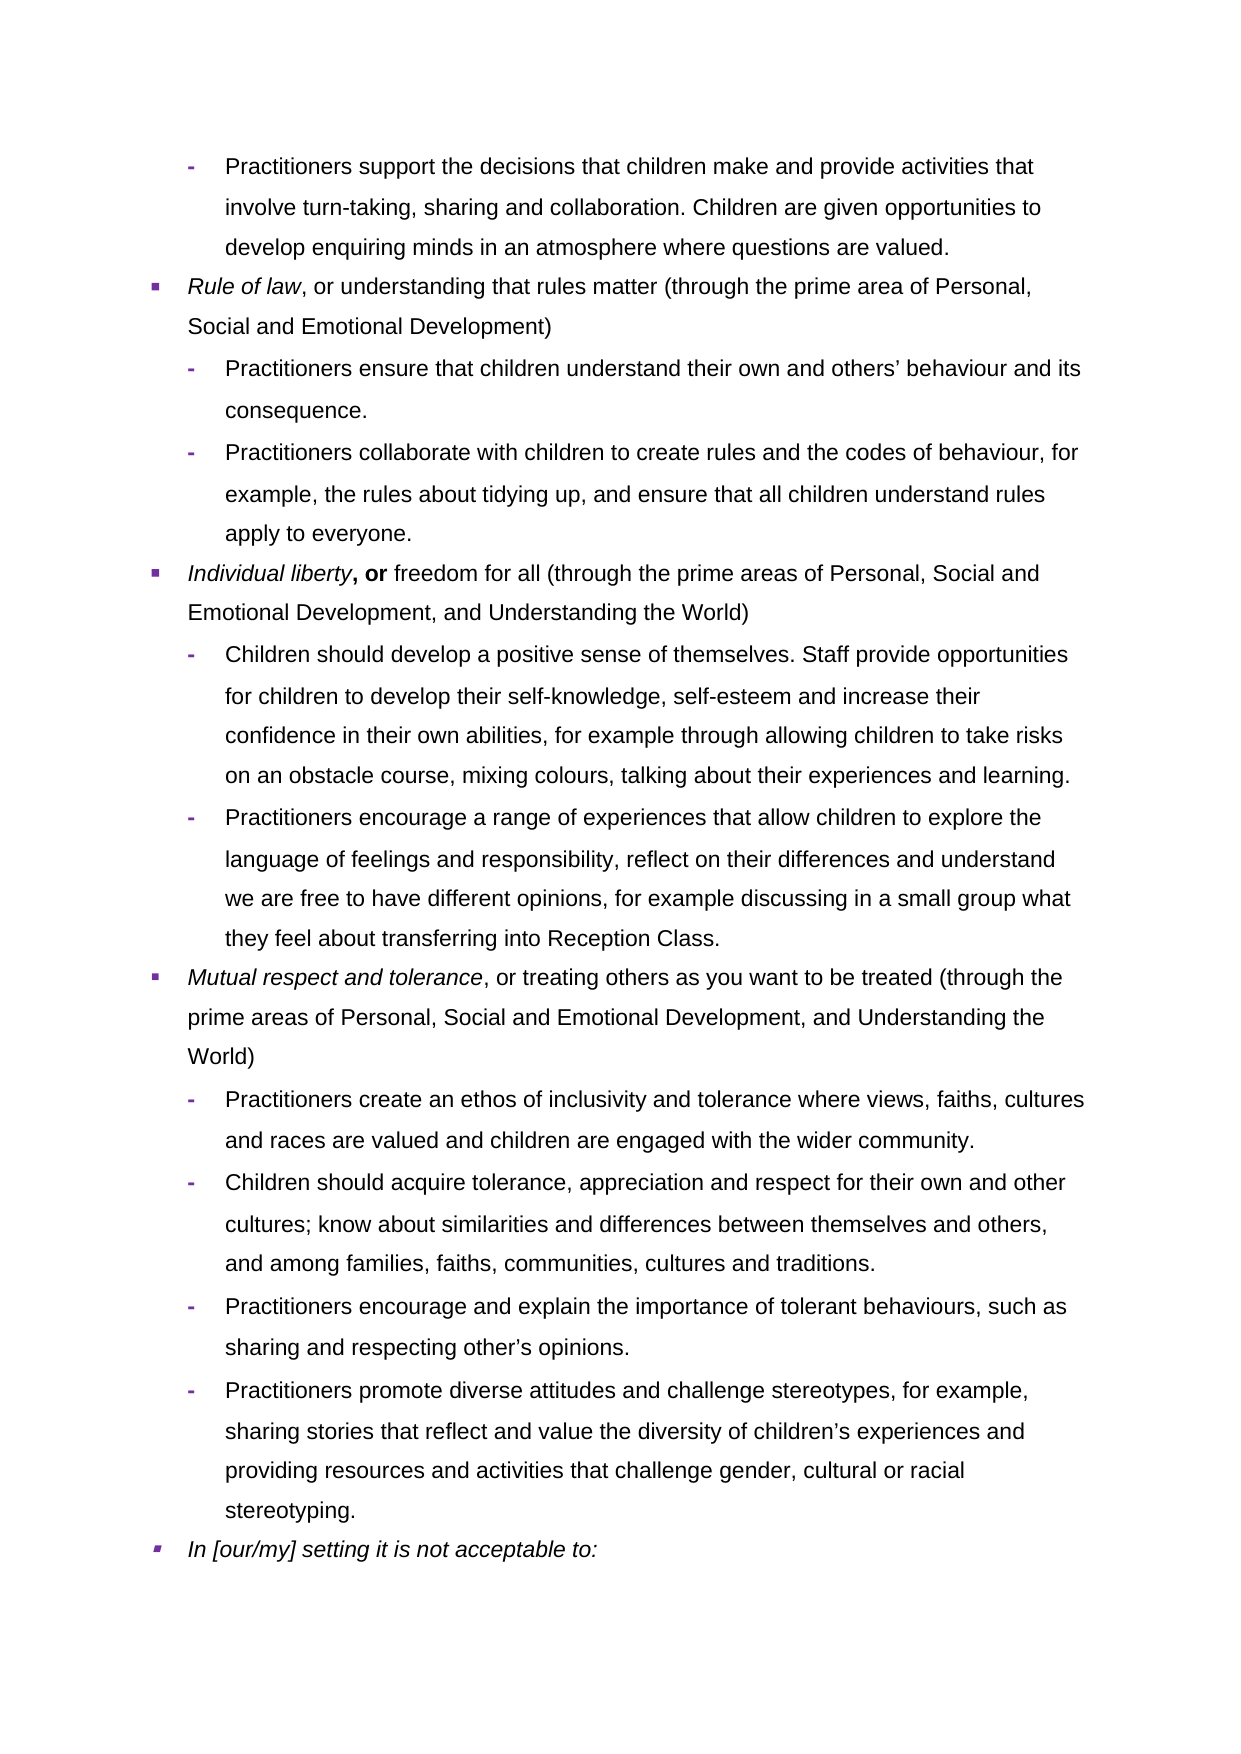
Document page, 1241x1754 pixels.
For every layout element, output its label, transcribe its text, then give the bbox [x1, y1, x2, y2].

list Practitioners encourage a range of experiences that allow children to explore the language of feelings and responsibility, reflect on their differences and understand we are free to have different opinions, for example discussing in a small group what they feel about transferring into Reception Class. [187, 801, 1090, 951]
list Practitioners promote diverse attitudes and challenge stereotypes, for example, sharing stories that reflect and value the diversity of children’s experiences and providing resources and activities that challenge gender, cultural or racial stereotyping. [187, 1373, 1090, 1523]
list Children should develop a positive sense of themselves. Staff provide opportunities for children to develop their self-knowledge, self-esteem and increase their confidence in their own abilities, for example through allowing children to take risks on an obstacle course, mixing colours, talking about their experiences and learning. [187, 638, 1090, 788]
list Individual liberty, or freedom for all (through the prime areas of Personal, Social and Emotional Development, and Understanding the World) [150, 559, 1090, 625]
list Practitioners support the decisions that children make and provide activities that involve turn-taking, sharing and collaboration. Children are given opportunities to develop enquiring minds in an atmosphere where questions are valued. [187, 150, 1090, 260]
list Practitioners create an ethos of inclusivity and tolerance where views, faiths, cultures and races are valued and children are engaged with the wider community. [187, 1082, 1090, 1153]
list Practitioners encourage and explain the importance of tolerant behaviours, such as sharing and respecting other’s opinions. [187, 1290, 1090, 1360]
list Rule of law, or understanding that rules matter (through the prime area of Personal, Social and Emotional Development) [150, 273, 1090, 339]
list Mutual respect and tolerance, or treating others as you want to be treated (through the prime areas of Personal, Social and Emotional Development, and Understanding the World) [150, 964, 1090, 1069]
list Practitioners ensure that children understand their own and others’ behaviour and its consequence. [187, 352, 1090, 423]
list Children should acquire tolerance, appreciation and respect for their own and other cultures; know about similarities and differences between themselves and others, and among families, faiths, communities, cultures and traditions. [187, 1166, 1090, 1277]
list Practitioners collaborate with children to create rules and the codes of behaviour, for example, the rules about tidying up, and ensure that all children understand rules apply to everyone. [187, 436, 1090, 546]
list In [our/my] setting it is not acceptable to: [150, 1536, 1090, 1563]
